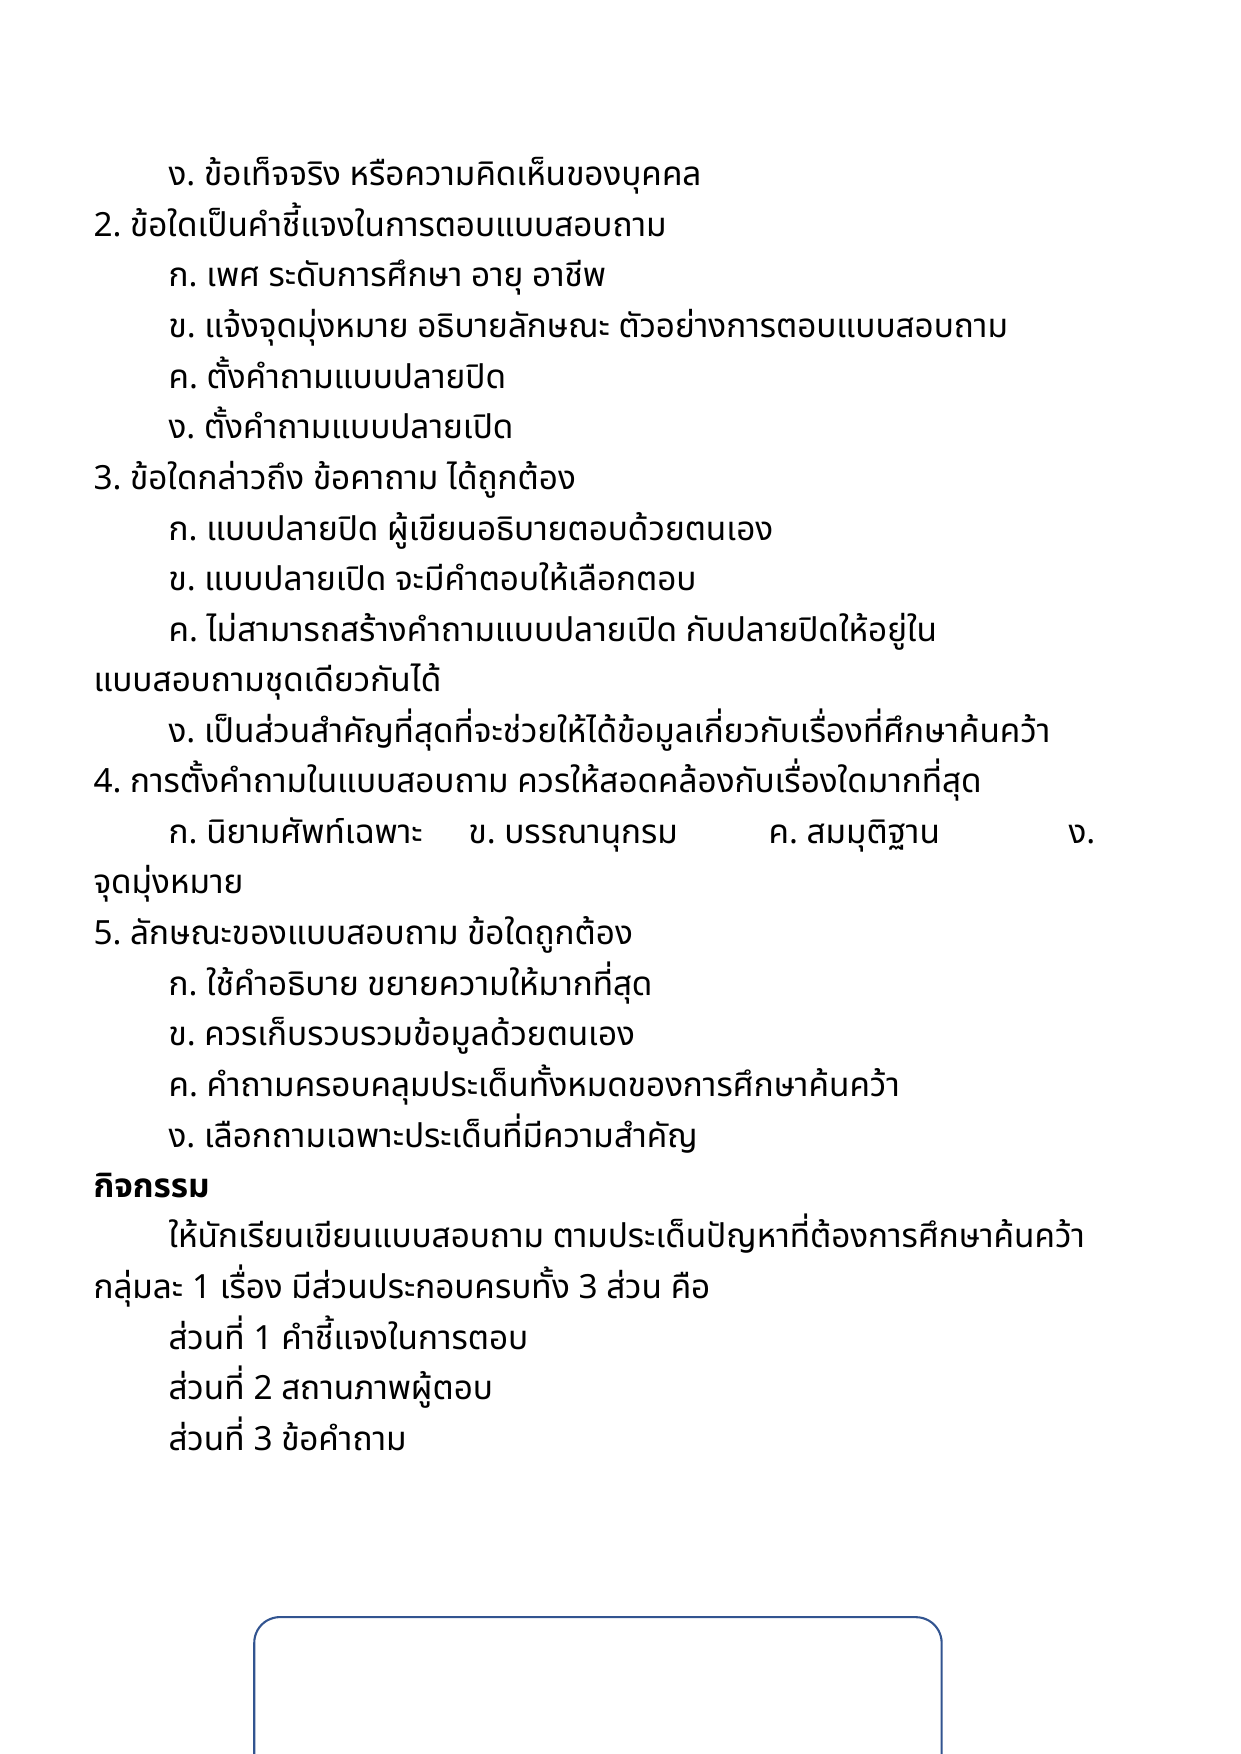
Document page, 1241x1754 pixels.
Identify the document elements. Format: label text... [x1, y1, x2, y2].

text ค. ตั้งคำถามแบบปลายปิด [93, 352, 1105, 403]
text ส่วนที่ 3 ข้อคำถาม [93, 1415, 1105, 1465]
text 5. ลักษณะของแบบสอบถาม ข้อใดถูกต้อง [93, 909, 1105, 959]
text ก. นิยามศัพท์เฉพาะ ข. บรรณานุกรม ค. สมมุติฐาน ง. จุดมุ่งหมาย [93, 808, 1105, 909]
text ส่วนที่ 1 คำชี้แจงในการตอบ [93, 1313, 1105, 1364]
text ก. เพศ ระดับการศึกษา อายุ อาชีพ [93, 251, 1105, 302]
text ข. แจ้งจุดมุ่งหมาย อธิบายลักษณะ ตัวอย่างการตอบแบบสอบถาม [93, 302, 1105, 352]
text ค. ไม่สามารถสร้างคำถามแบบปลายเปิด กับปลายปิดให้อยู่ในแบบสอบถามชุดเดียวกันได้ [93, 606, 1105, 707]
text ง. เลือกถามเฉพาะประเด็นที่มีความสำคัญ [93, 1111, 1105, 1162]
text ส่วนที่ 2 สถานภาพผู้ตอบ [93, 1364, 1105, 1415]
text 4. การตั้งคำถามในแบบสอบถาม ควรให้สอดคล้องกับเรื่องใดมากที่สุด [93, 757, 1105, 808]
text ง. ตั้งคำถามแบบปลายเปิด [93, 403, 1105, 454]
text 3. ข้อใดกล่าวถึง ข้อคาถาม ได้ถูกต้อง [93, 454, 1105, 504]
text ก. ใช้คำอธิบาย ขยายความให้มากที่สุด [93, 959, 1105, 1010]
text กิจกรรม [93, 1162, 1105, 1212]
text ง. เป็นส่วนสำคัญที่สุดที่จะช่วยให้ได้ข้อมูลเกี่ยวกับเรื่องที่ศึกษาค้นคว้า [93, 707, 1105, 757]
text ให้นักเรียนเขียนแบบสอบถาม ตามประเด็นปัญหาที่ต้องการศึกษาค้นคว้า กลุ่มละ 1 เรื่อง มีส่วนประกอบครบทั้ง 3 ส่วน คือ [93, 1212, 1105, 1313]
text ก. แบบปลายปิด ผู้เขียนอธิบายตอบด้วยตนเอง [93, 504, 1105, 555]
text ข. ควรเก็บรวบรวมข้อมูลด้วยตนเอง [93, 1010, 1105, 1061]
text ข. แบบปลายเปิด จะมีคำตอบให้เลือกตอบ [93, 555, 1105, 606]
text ค. คำถามครอบคลุมประเด็นทั้งหมดของการศึกษาค้นคว้า [93, 1061, 1105, 1111]
text ง. ข้อเท็จจริง หรือความคิดเห็นของบุคคล [93, 150, 1105, 201]
text 2. ข้อใดเป็นคำชี้แจงในการตอบแบบสอบถาม [93, 201, 1105, 251]
